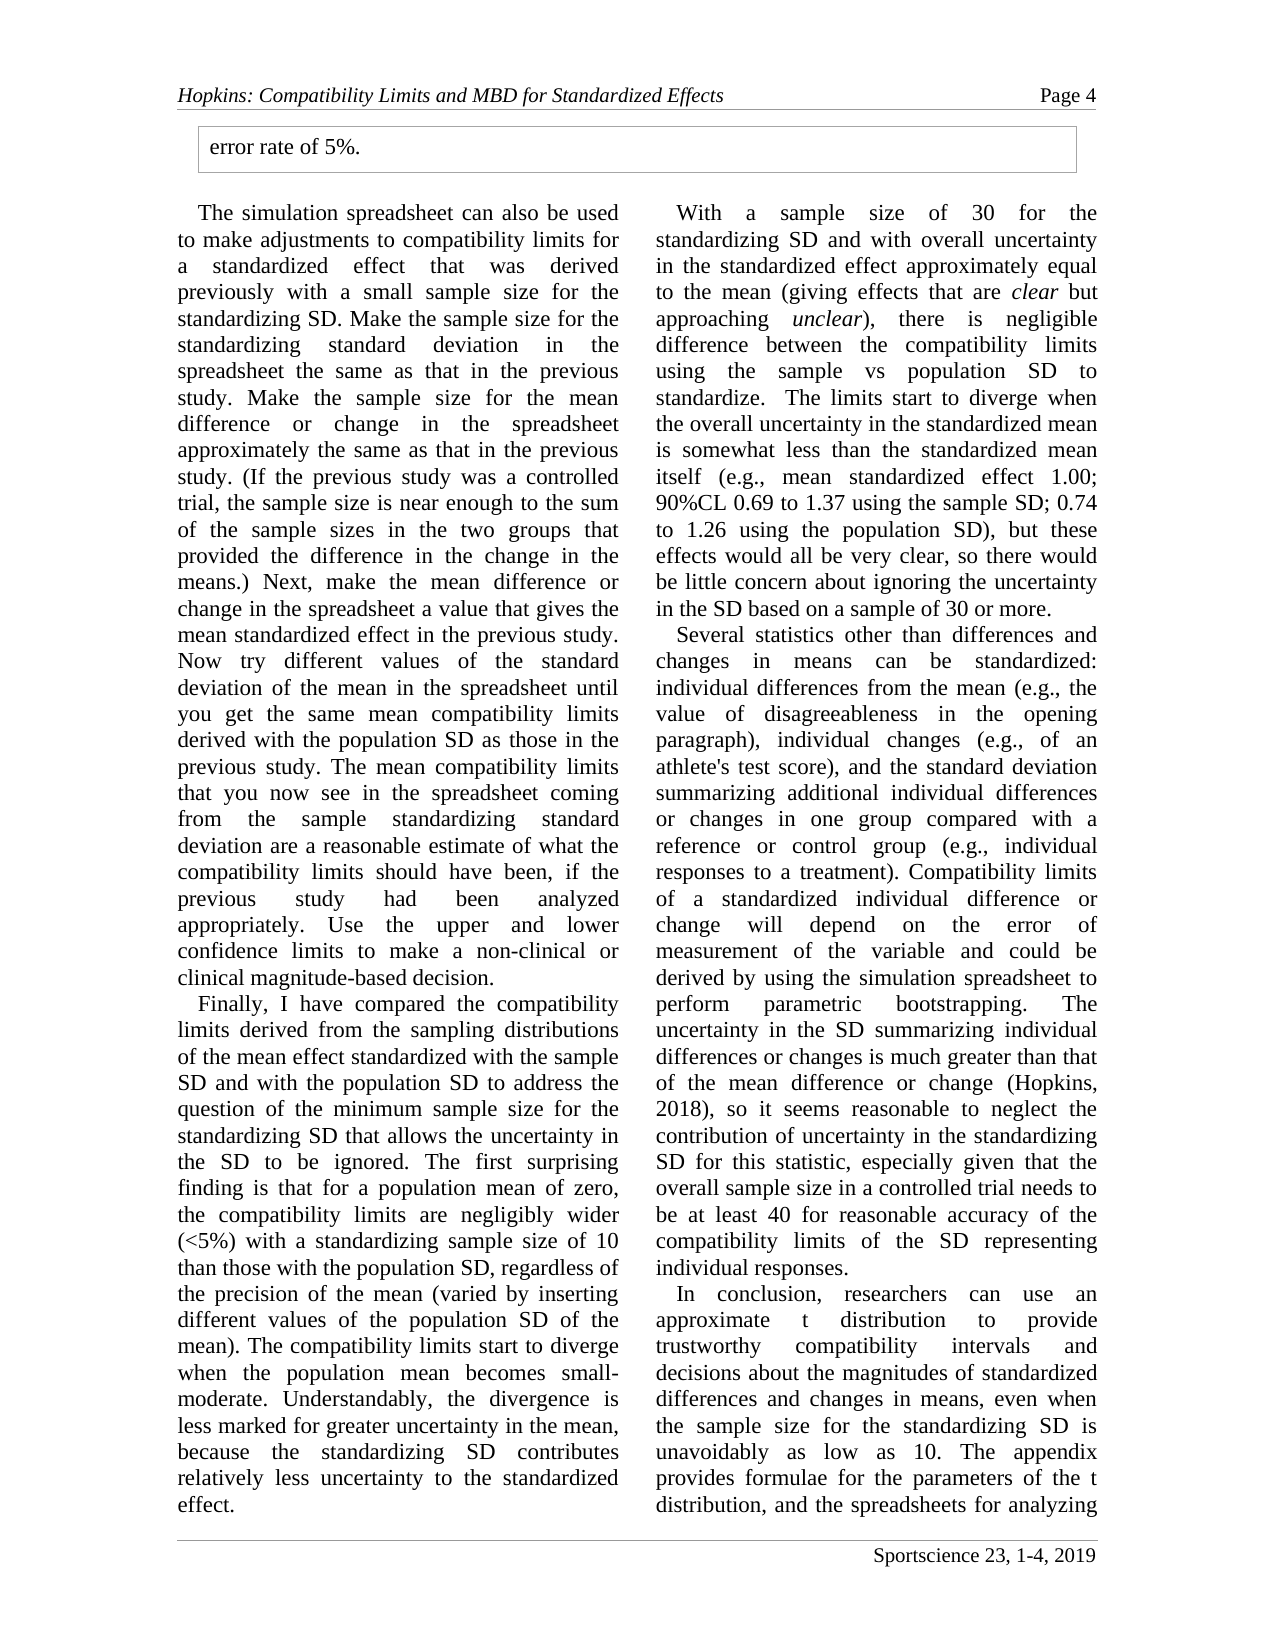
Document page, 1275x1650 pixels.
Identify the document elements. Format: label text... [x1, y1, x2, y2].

text With a sample size of 30 for the standardizing SD and with overall uncertainty in the standardized effect approximately equal to the mean (giving effects that are clear but approaching unclear), there is negligible difference between the compatibility limits using the sample vs population SD to standardize. The limits start to diverge when the overall uncertainty in the standardized mean is somewhat less than the standardized mean itself (e.g., mean standardized effect 1.00; 90%CL 0.69 to 1.37 using the sample SD; 0.74 to 1.26 using the population SD), but these effects would all be very clear, so there would be little concern about ignoring the uncertainty in the SD based on a sample of 30 or more. [656, 199, 1098, 621]
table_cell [199, 127, 1076, 172]
text Several statistics other than differences and changes in means can be standardized: individual differences from the mean (e.g., the value of disagreeableness in the opening paragraph), individual changes (e.g., of an athlete's test score), and the standard deviation summarizing additional individual differences or changes in one group compared with a reference or control group (e.g., individual responses to a treatment). Compatibility limits of a standardized individual difference or change will depend on the error of measurement of the variable and could be derived by using the simulation spreadsheet to perform parametric bootstrapping. The uncertainty in the SD summarizing individual differences or changes is much greater than that of the mean difference or change (Hopkins, 2018), so it seems reasonable to neglect the contribution of uncertainty in the standardizing SD for this statistic, especially given that the overall sample size in a controlled trial needs to be at least 40 for reasonable accuracy of the compatibility limits of the SD representing individual responses. [656, 621, 1098, 1280]
text The simulation spreadsheet can also be used to make adjustments to compatibility limits for a standardized effect that was derived previously with a small sample size for the standardizing SD. Make the sample size for the standardizing standard deviation in the spreadsheet the same as that in the previous study. Make the sample size for the mean difference or change in the spreadsheet approximately the same as that in the previous study. (If the previous study was a controlled trial, the sample size is near enough to the sum of the sample sizes in the two groups that provided the difference in the change in the means.) Next, make the mean difference or change in the spreadsheet a value that gives the mean standardized effect in the previous study. Now try different values of the standard deviation of the mean in the spreadsheet until you get the same mean compatibility limits derived with the population SD as those in the previous study. The mean compatibility limits that you now see in the spreadsheet coming from the sample standardizing standard deviation are a reasonable estimate of what the compatibility limits should have been, if the previous study had been analyzed appropriately. Use the upper and lower confidence limits to make a non-clinical or clinical magnitude-based decision. [177, 199, 619, 990]
text Finally, I have compared the compatibility limits derived from the sampling distributions of the mean effect standardized with the sample SD and with the population SD to address the question of the minimum sample size for the standardizing SD that allows the uncertainty in the SD to be ignored. The first surprising finding is that for a population mean of zero, the compatibility limits are negligibly wider (<5%) with a standardizing sample size of 10 than those with the population SD, regardless of the precision of the mean (varied by inserting different values of the population SD of the mean). The compatibility limits start to diverge when the population mean becomes small-moderate. Understandably, the divergence is less marked for greater uncertainty in the mean, because the standardizing SD contributes relatively less uncertainty to the standardized effect. [177, 990, 619, 1517]
